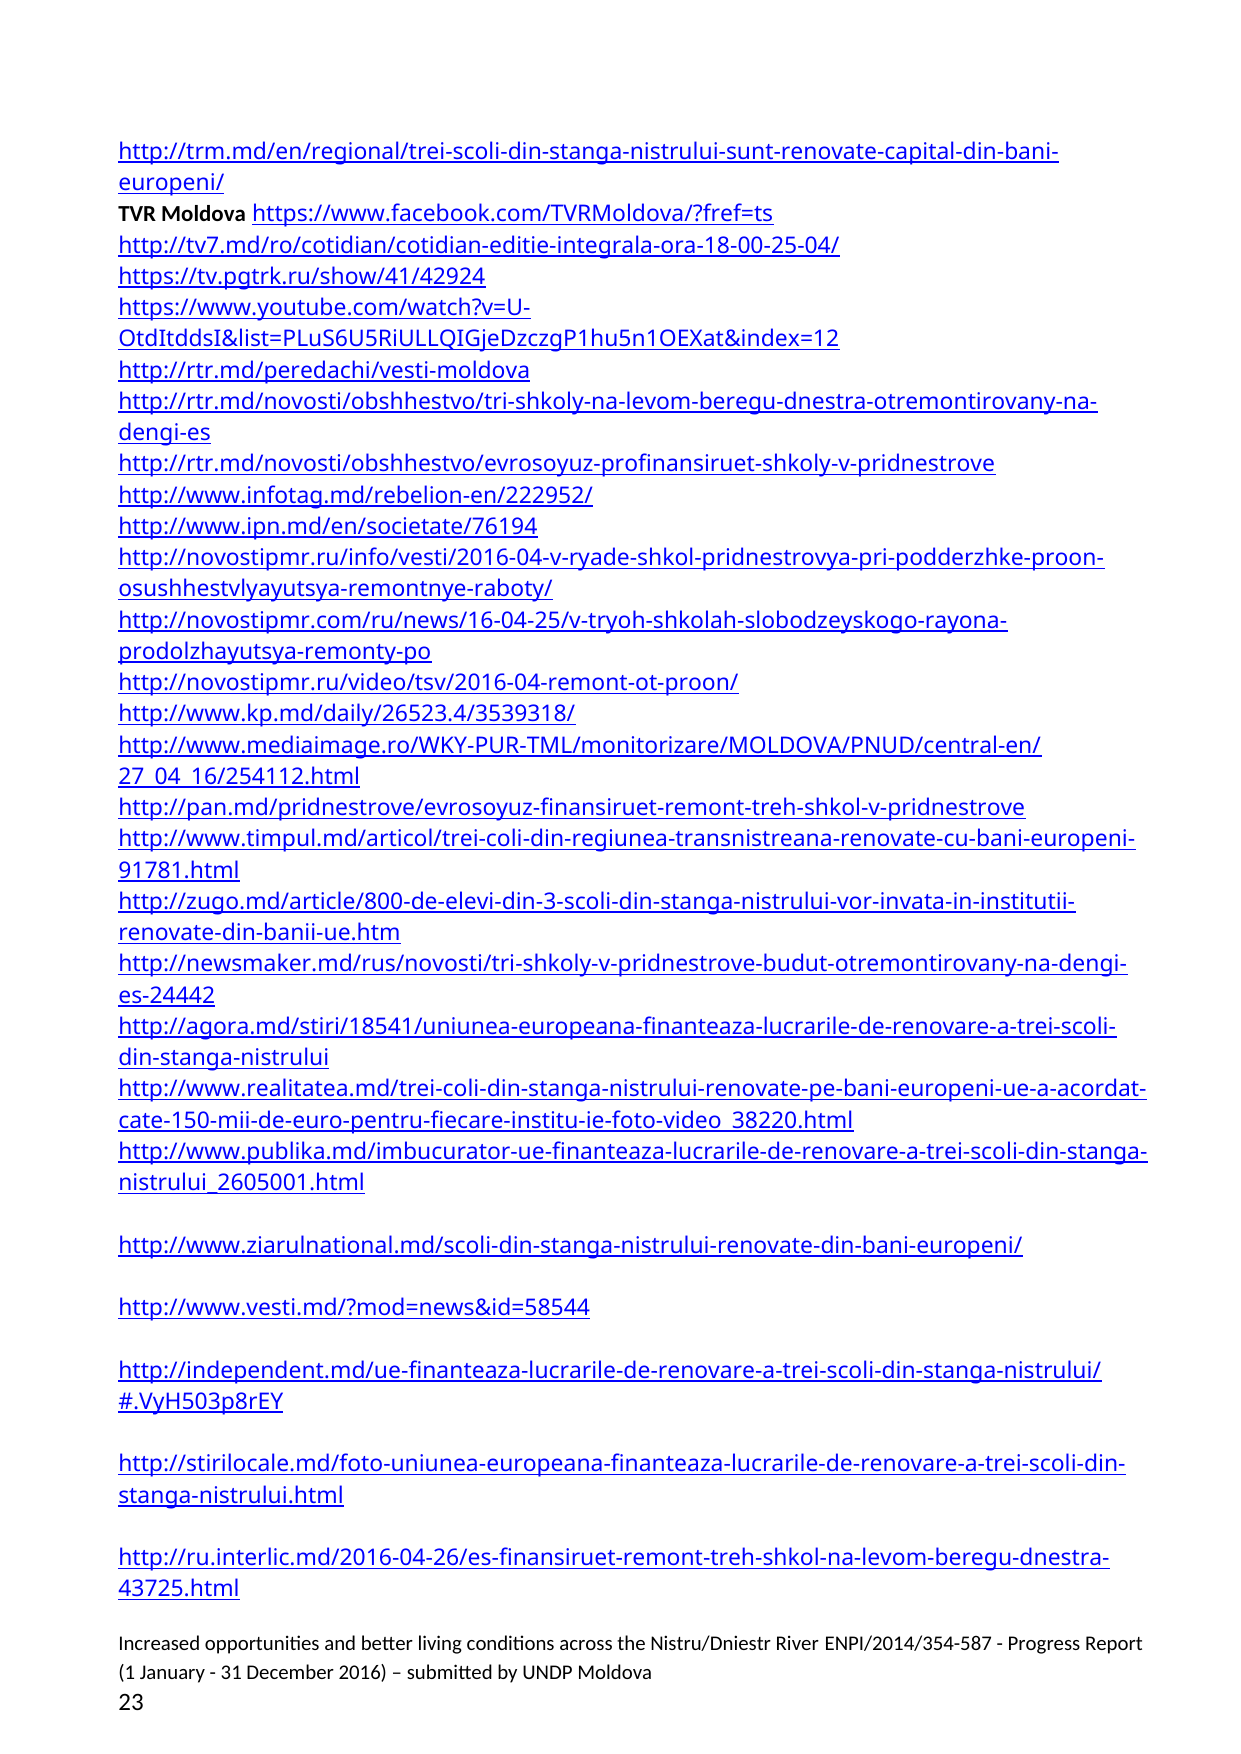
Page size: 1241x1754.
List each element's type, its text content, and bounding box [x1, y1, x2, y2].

text http://ru.interlic.md/2016-04-26/es-finansiruet-remont-treh-shkol-na-levom-beregu-dnestra-43725.html [118, 1541, 1152, 1603]
text http://newsmaker.md/rus/novosti/tri-shkoly-v-pridnestrove-budut-otremontirovany-na-dengi-es-24442 [118, 947, 1152, 1010]
text http://independent.md/ue-finanteaza-lucrarile-de-renovare-a-trei-scoli-din-stanga-nistrului/#.VyH503p8rEY [118, 1353, 1152, 1416]
text http://rtr.md/novosti/obshhestvo/evrosoyuz-profinansiruet-shkoly-v-pridnestrove [118, 447, 1152, 478]
text http://www.ziarulnational.md/scoli-din-stanga-nistrului-renovate-din-bani-europeni/ [118, 1228, 1152, 1260]
text http://www.kp.md/daily/26523.4/3539318/ [118, 697, 1152, 728]
text TVR Moldova https://www.facebook.com/TVRMoldova/?fref=ts [118, 197, 1152, 228]
text http://novostipmr.ru/info/vesti/2016-04-v-ryade-shkol-pridnestrovya-pri-podderzhke-proon-osushhestvlyayutsya-remontnye-raboty/ [118, 541, 1152, 603]
text http://www.mediaimage.ro/WKY-PUR-TML/monitorizare/MOLDOVA/PNUD/central-en/27_04_16/254112.html [118, 728, 1152, 791]
text http://agora.md/stiri/18541/uniunea-europeana-finanteaza-lucrarile-de-renovare-a-trei-scoli-din-stanga-nistrului [118, 1010, 1152, 1072]
text http://www.timpul.md/articol/trei-coli-din-regiunea-transnistreana-renovate-cu-bani-europeni-91781.html [118, 822, 1152, 885]
text http://www.vesti.md/?mod=news&id=58544 [118, 1291, 1152, 1322]
text http://rtr.md/peredachi/vesti-moldova [118, 353, 1152, 385]
text http://www.infotag.md/rebelion-en/222952/ [118, 478, 1152, 510]
text http://zugo.md/article/800-de-elevi-din-3-scoli-din-stanga-nistrului-vor-invata-in-institutii-renovate-din-banii-ue.htm [118, 885, 1152, 947]
text http://www.ipn.md/en/societate/76194 [118, 510, 1152, 541]
text http://novostipmr.ru/video/tsv/2016-04-remont-ot-proon/ [118, 666, 1152, 697]
text http://www.publika.md/imbucurator-ue-finanteaza-lucrarile-de-renovare-a-trei-scoli-din-stanga-nistrului_2605001.html [118, 1135, 1152, 1197]
text http://rtr.md/novosti/obshhestvo/tri-shkoly-na-levom-beregu-dnestra-otremontirovany-na-dengi-es [118, 385, 1152, 447]
text http://stirilocale.md/foto-uniunea-europeana-finanteaza-lucrarile-de-renovare-a-trei-scoli-din-stanga-nistrului.html [118, 1447, 1152, 1510]
text http://tv7.md/ro/cotidian/cotidian-editie-integrala-ora-18-00-25-04/ [118, 228, 1152, 260]
text http://trm.md/en/regional/trei-scoli-din-stanga-nistrului-sunt-renovate-capital-din-bani-europeni/ [118, 135, 1152, 197]
text http://www.realitatea.md/trei-coli-din-stanga-nistrului-renovate-pe-bani-europeni-ue-a-acordat-cate-150-mii-de-euro-pentru-fiecare-institu-ie-foto-video_38220.html [118, 1072, 1152, 1135]
text http://novostipmr.com/ru/news/16-04-25/v-tryoh-shkolah-slobodzeyskogo-rayona-prodolzhayutsya-remonty-po [118, 603, 1152, 666]
text http://pan.md/pridnestrove/evrosoyuz-finansiruet-remont-treh-shkol-v-pridnestrove [118, 791, 1152, 822]
text https://tv.pgtrk.ru/show/41/42924 [118, 260, 1152, 291]
text https://www.youtube.com/watch?v=U-OtdItddsI&list=PLuS6U5RiULLQIGjeDzczgP1hu5n1OEXat&index=12 [118, 291, 1152, 353]
